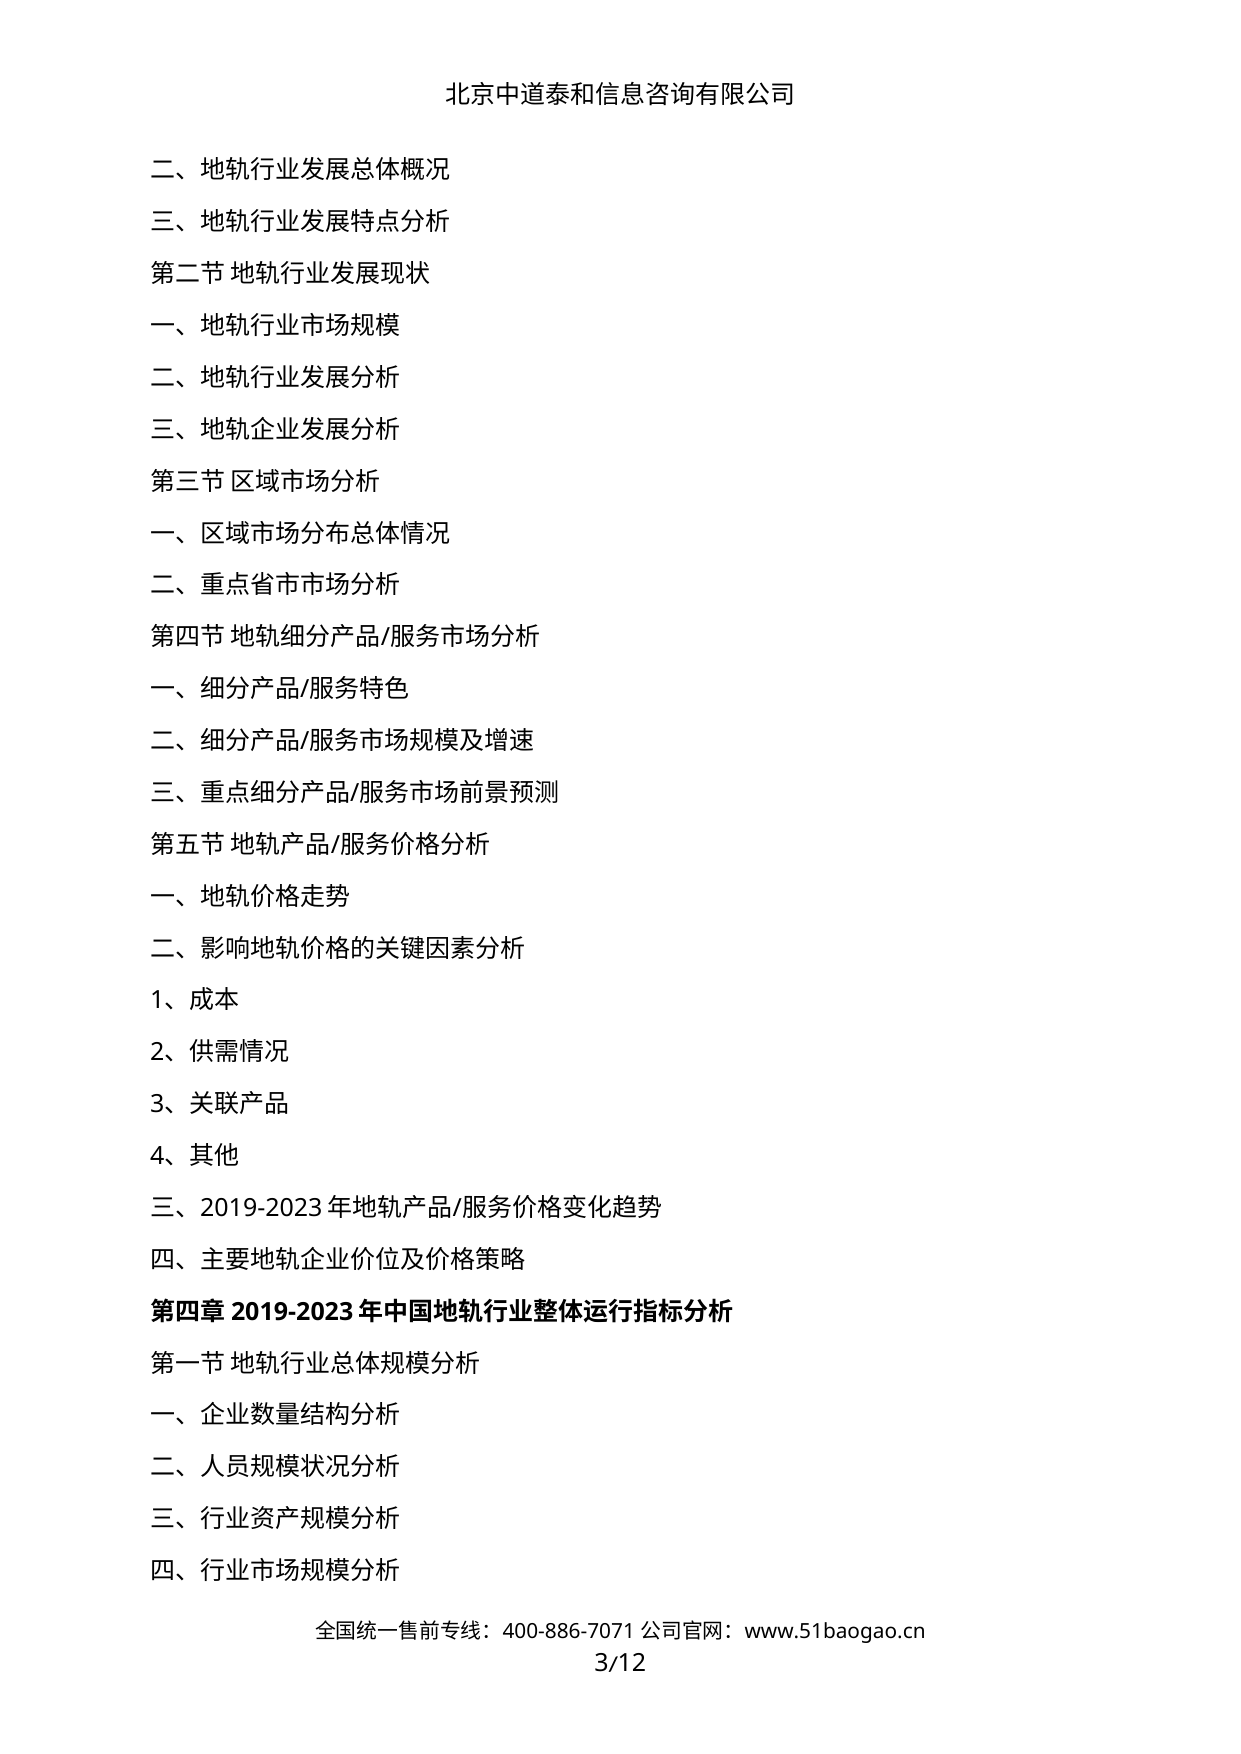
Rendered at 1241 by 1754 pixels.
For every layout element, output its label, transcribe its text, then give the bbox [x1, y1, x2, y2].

text 四、主要地轨企业价位及价格策略 [150, 1239, 1090, 1276]
text 三、行业资产规模分析 [150, 1499, 1090, 1535]
text 1、成本 [150, 980, 1090, 1016]
text 一、企业数量结构分析 [150, 1395, 1090, 1431]
text 第三节 区域市场分析 [150, 461, 1090, 497]
text 一、地轨行业市场规模 [150, 306, 1090, 342]
text 二、影响地轨价格的关键因素分析 [150, 928, 1090, 964]
text 三、地轨企业发展分析 [150, 409, 1090, 446]
text 二、地轨行业发展总体概况 [150, 150, 1090, 186]
text 2、供需情况 [150, 1032, 1090, 1068]
text 三、重点细分产品/服务市场前景预测 [150, 772, 1090, 809]
text 二、重点省市市场分析 [150, 565, 1090, 601]
text 二、人员规模状况分析 [150, 1447, 1090, 1483]
text 第一节 地轨行业总体规模分析 [150, 1343, 1090, 1379]
text 第四章 2019-2023年中国地轨行业整体运行指标分析 [150, 1291, 1090, 1327]
text 一、地轨价格走势 [150, 876, 1090, 912]
text 一、区域市场分布总体情况 [150, 513, 1090, 549]
text 3、关联产品 [150, 1084, 1090, 1120]
text 三、2019-2023年地轨产品/服务价格变化趋势 [150, 1187, 1090, 1224]
text 第五节 地轨产品/服务价格分析 [150, 824, 1090, 861]
text 4、其他 [150, 1136, 1090, 1172]
text 第四节 地轨细分产品/服务市场分析 [150, 617, 1090, 653]
text 二、地轨行业发展分析 [150, 357, 1090, 394]
text 第二节 地轨行业发展现状 [150, 254, 1090, 290]
text 三、地轨行业发展特点分析 [150, 202, 1090, 238]
text 一、细分产品/服务特色 [150, 669, 1090, 705]
text 四、行业市场规模分析 [150, 1551, 1090, 1587]
text 二、细分产品/服务市场规模及增速 [150, 721, 1090, 757]
